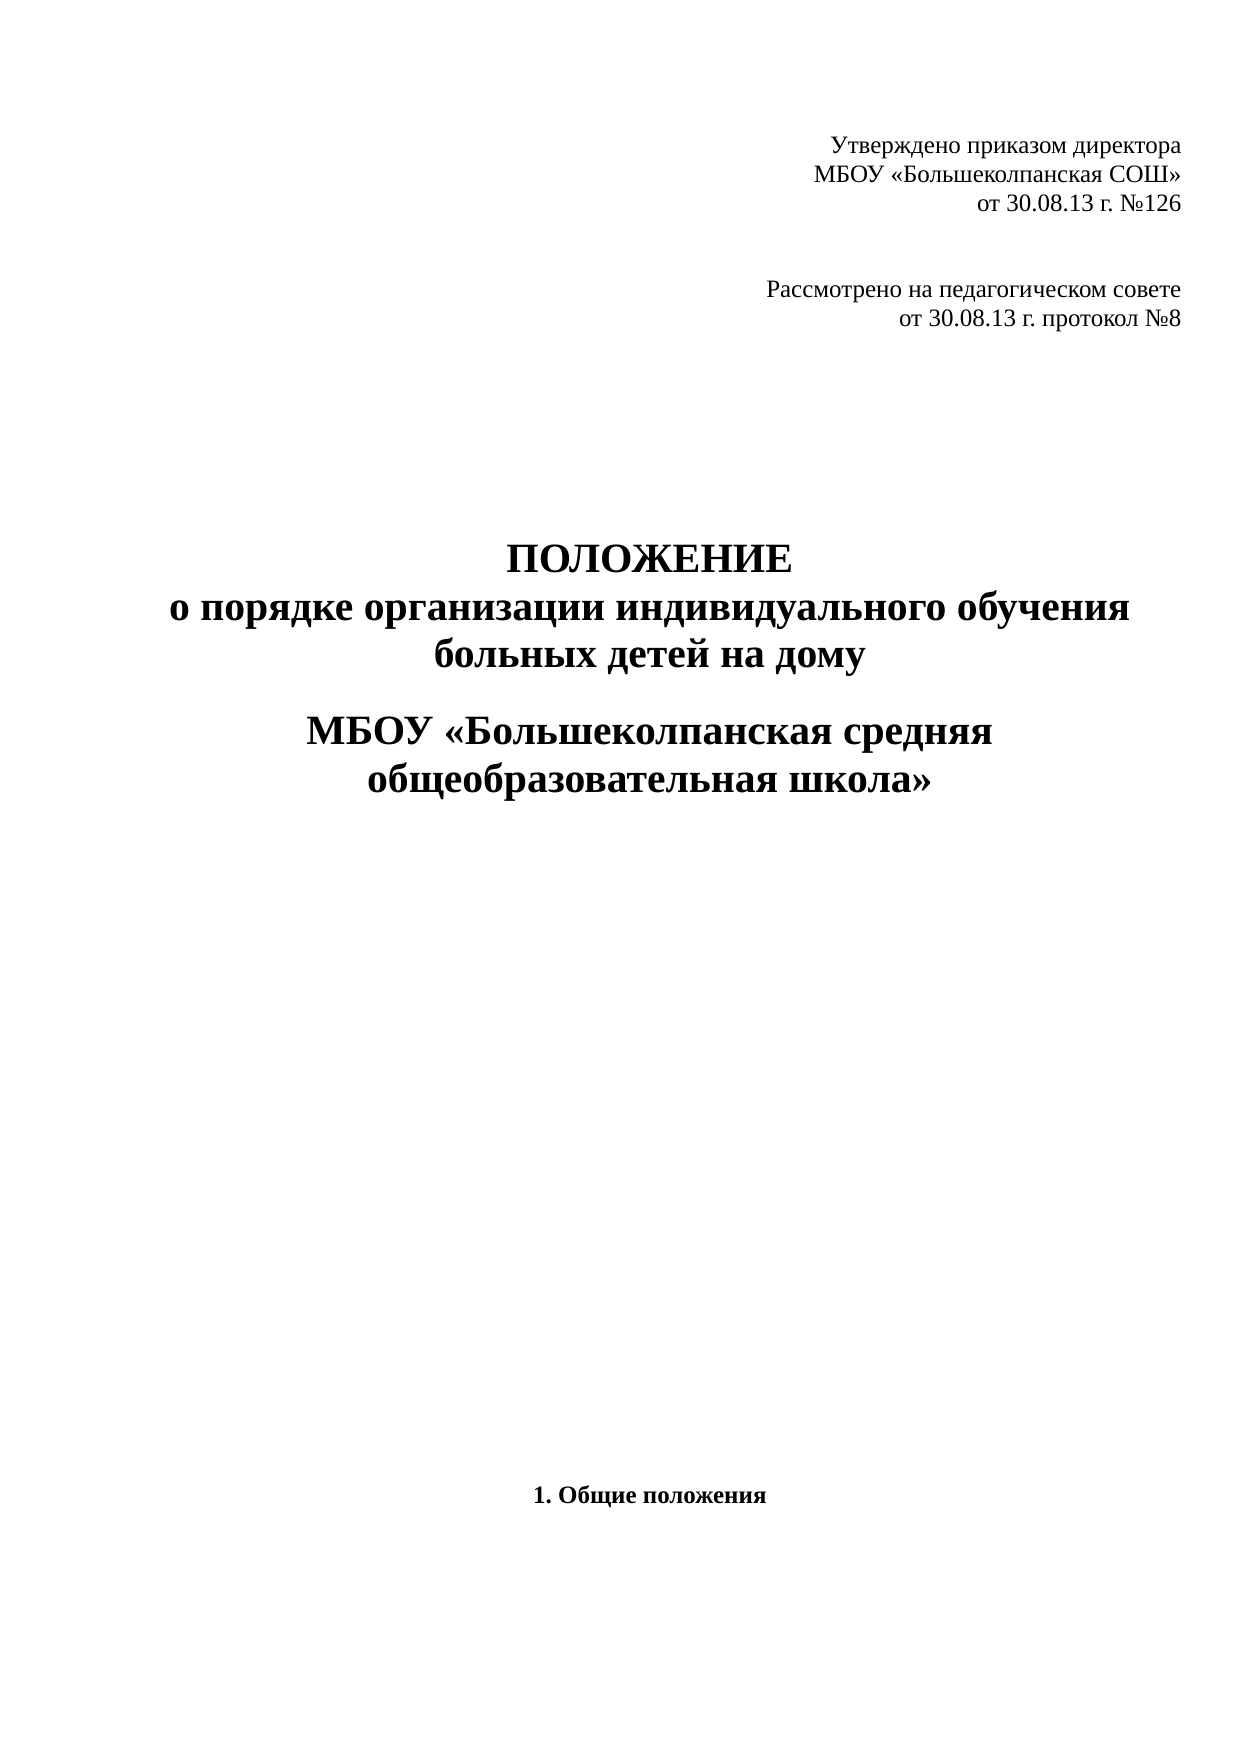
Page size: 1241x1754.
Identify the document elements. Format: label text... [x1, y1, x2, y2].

text о порядке организации индивидуального обучения больных детей на дому [118, 581, 1181, 677]
text от 30.08.13 г. протокол №8 [118, 303, 1181, 332]
text МБОУ «Большеколпанская СОШ» [118, 159, 1181, 188]
text от 30.08.13 г. №126 [118, 188, 1181, 217]
text Рассмотрено на педагогическом совете [118, 274, 1181, 303]
text Утверждено приказом директора [118, 131, 1181, 159]
text МБОУ «Большеколпанская средняя общеобразовательная школа» [118, 706, 1181, 801]
text ПОЛОЖЕНИЕ [118, 533, 1181, 581]
text 1. Общие положения [118, 1471, 1181, 1509]
